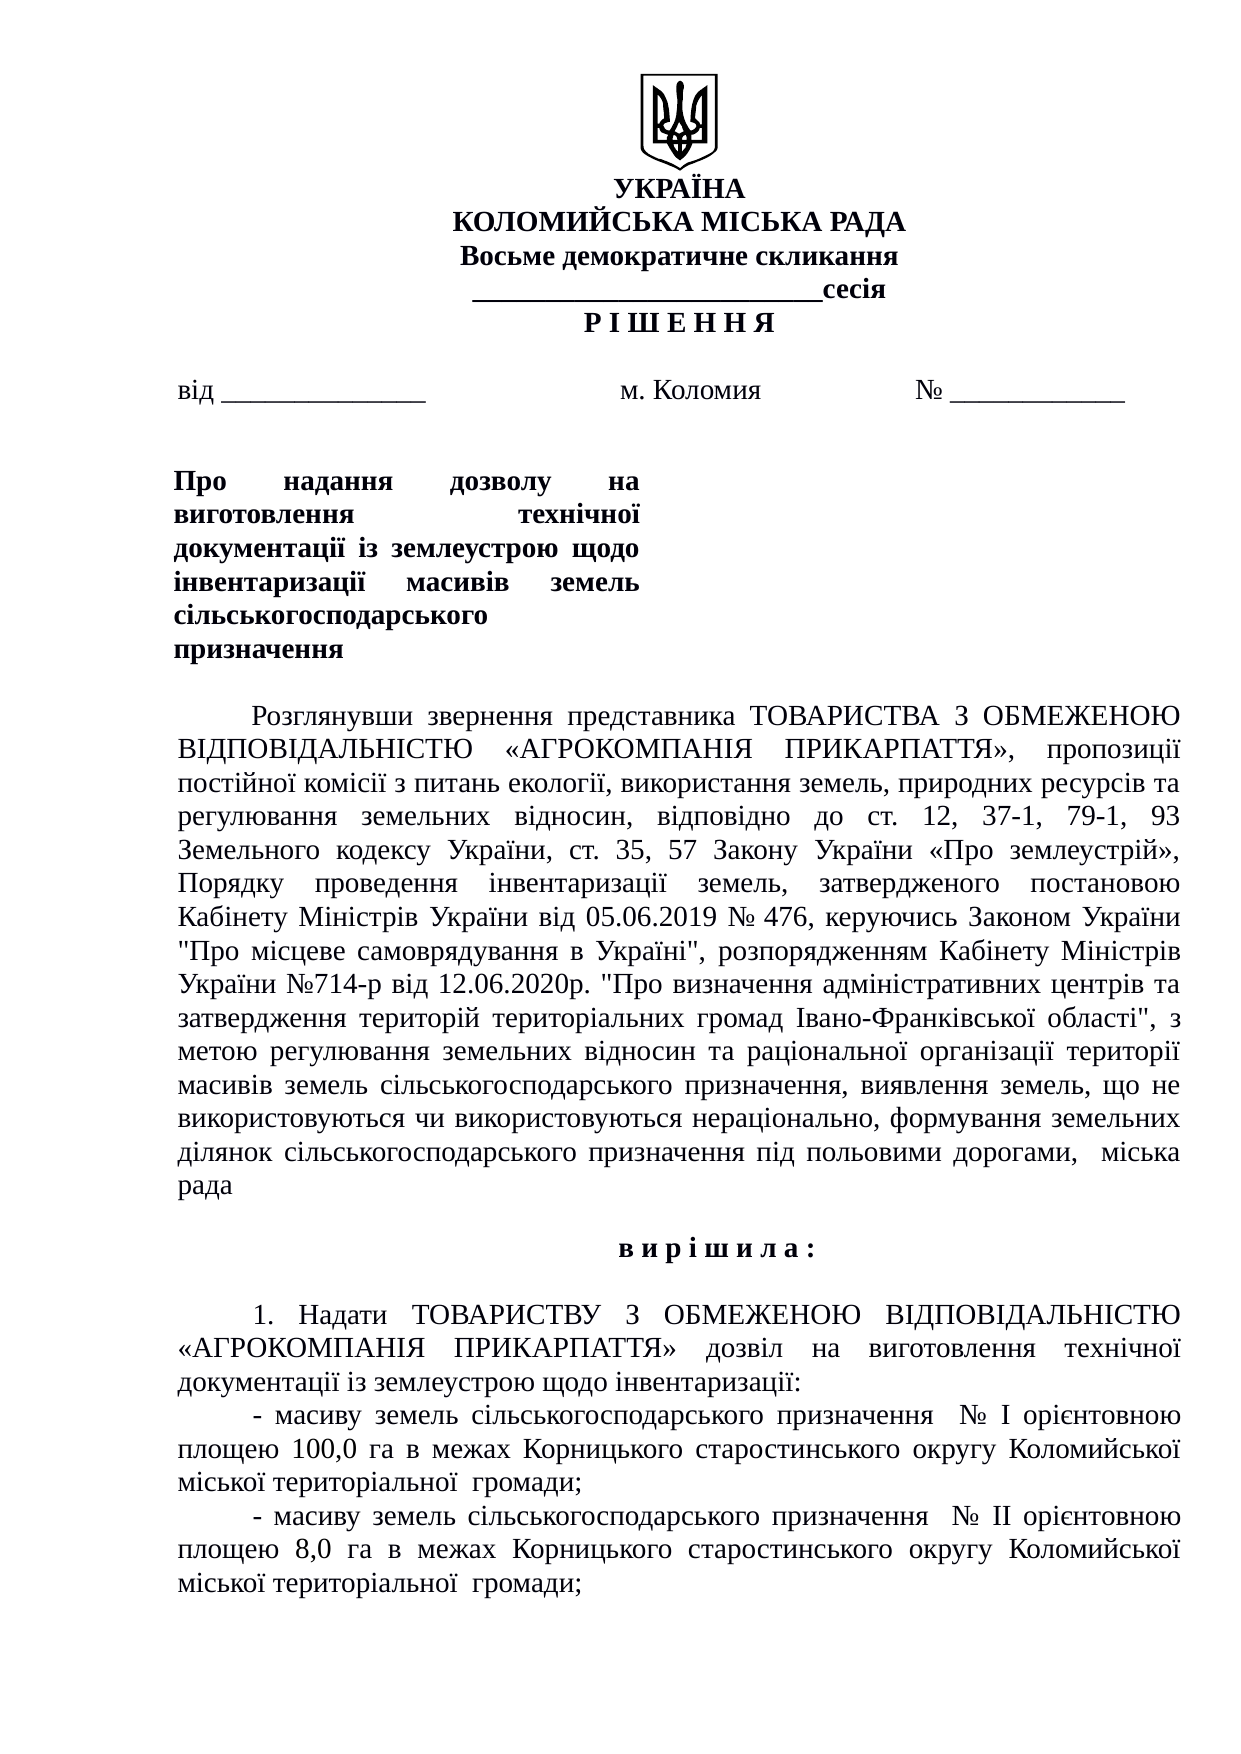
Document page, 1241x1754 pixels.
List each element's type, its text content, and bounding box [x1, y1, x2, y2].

text УКРАЇНА [177, 171, 1181, 204]
text Восьме демократичне скликання [177, 238, 1181, 271]
text Р І Ш Е Н Н Я [177, 305, 1181, 338]
text 1. Надати ТОВАРИСТВУ З ОБМЕЖЕНОЮ ВІДПОВІДАЛЬНІСТЮ «АГРОКОМПАНІЯ ПРИКАРПАТТЯ» дозвіл на виготовлення технічної документації із землеустрою щодо інвентаризації: [177, 1297, 1181, 1397]
text від ______________ м. Коломия № ____________ [177, 372, 1181, 406]
text - масиву земель сільськогосподарського призначення № II орієнтовною площею 8,0 га в межах Корницького старостинського округу Коломийської міської територіальної громади; [177, 1498, 1181, 1599]
text КОЛОМИЙСЬКА МІСЬКА РАДА [177, 204, 1181, 238]
text - масиву земель сільськогосподарського призначення № I орієнтовною площею 100,0 га в межах Корницького старостинського округу Коломийської міської територіальної громади; [177, 1397, 1181, 1498]
text ________________________сесія [177, 271, 1181, 305]
text Розглянувши звернення представника ТОВАРИСТВА З ОБМЕЖЕНОЮ ВІДПОВІДАЛЬНІСТЮ «АГРОКОМПАНІЯ ПРИКАРПАТТЯ», пропозиції постійної комісії з питань екології, використання земель, природних ресурсів та регулювання земельних відносин, відповідно до ст. 12, 37-1, 79-1, 93 Земельного кодексу України, ст. 35, 57 Закону України «Про землеустрій», Порядку проведення інвентаризації земель, затвердженого постановою Кабінету Міністрів України від 05.06.2019 № 476, керуючись Законом України "Про місцеве самоврядування в Україні", розпорядженням Кабінету Міністрів України №714-р від 12.06.2020р. "Про визначення адміністративних центрів та затвердження територій територіальних громад Івано-Франківської області", з метою регулювання земельних відносин та раціональної організації території масивів земель сільськогосподарського призначення, виявлення земель, що не використовуються чи використовуються нераціонально, формування земельних ділянок сільськогосподарського призначення під польовими дорогами, міська рада [177, 698, 1181, 1201]
text в и р і ш и л а : [177, 1230, 1181, 1263]
table_header Про надання дозволу на виготовлення технічної документації із землеустрою щодо інвентаризації масивів земель сільськогосподарського призначення [163, 463, 651, 664]
